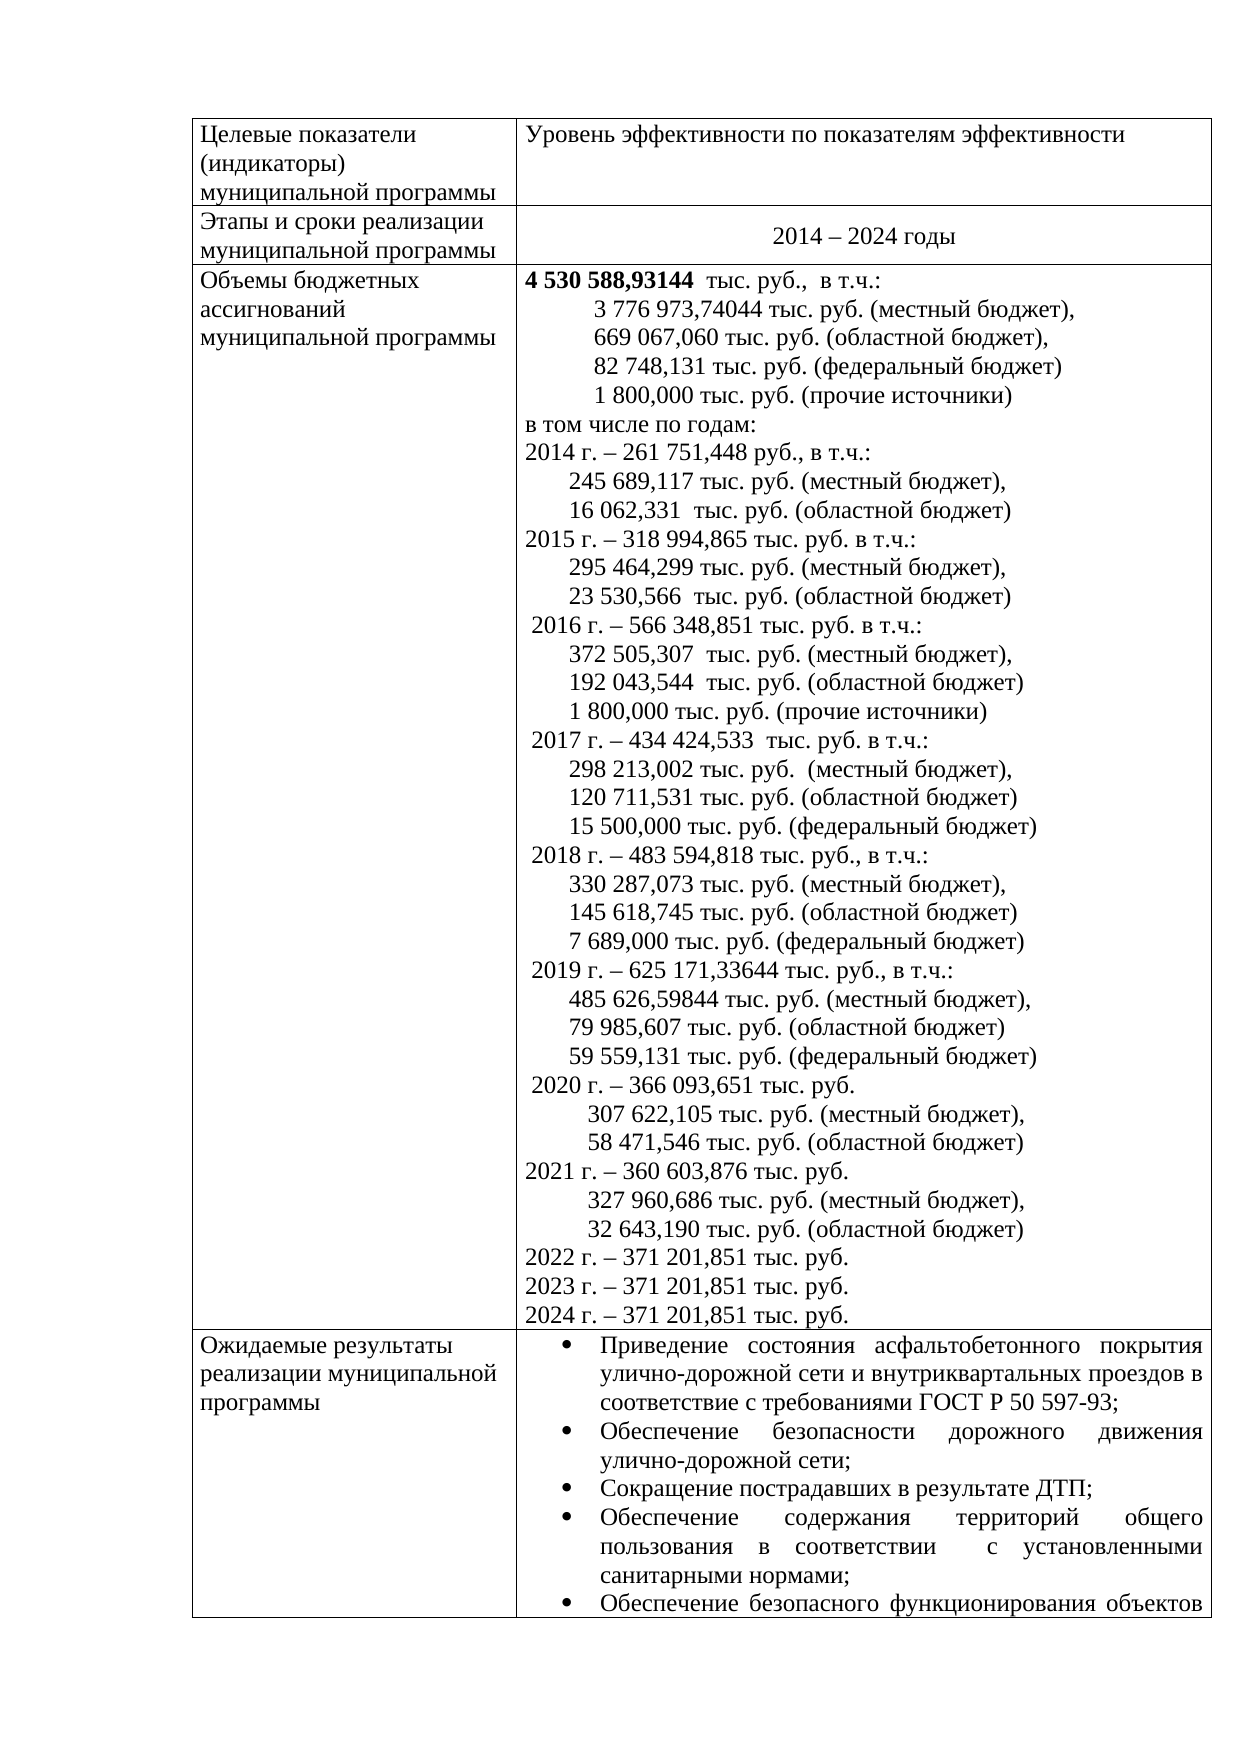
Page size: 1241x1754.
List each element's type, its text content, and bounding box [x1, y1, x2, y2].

table_cell Объемы бюджетных ассигнований муниципальной программы [193, 265, 516, 1329]
table_cell 2014 – 2024 годы [517, 206, 1211, 264]
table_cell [517, 1330, 1211, 1617]
table_cell Уровень эффективности по показателям эффективности [517, 119, 1211, 205]
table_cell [193, 1330, 516, 1617]
table_cell 4 530 588,93144 тыс. руб., в т.ч.: 3 776 973,74044 тыс. руб. (местный бюджет), 669 067,060 тыс. руб. (областной бюджет), 82 748,131 тыс. руб. (федеральный бюджет) 1 800,000 тыс. руб. (прочие источники) в том числе по годам: 2014 г. – 261 751,448 руб., в т.ч.: 245 689,117 тыс. руб. (местный бюджет), 16 062,331 тыс. руб. (областной бюджет) 2015 г. – 318 994,865 тыс. руб. в т.ч.: 295 464,299 тыс. руб. (местный бюджет), 23 530,566 тыс. руб. (областной бюджет) 2016 г. – 566 348,851 тыс. руб. в т.ч.: 372 505,307 тыс. руб. (местный бюджет), 192 043,544 тыс. руб. (областной бюджет) 1 800,000 тыс. руб. (прочие источники) 2017 г. – 434 424,533 тыс. руб. в т.ч.: 298 213,002 тыс. руб. (местный бюджет), 120 711,531 тыс. руб. (областной бюджет) 15 500,000 тыс. руб. (федеральный бюджет) 2018 г. – 483 594,818 тыс. руб., в т.ч.: 330 287,073 тыс. руб. (местный бюджет), 145 618,745 тыс. руб. (областной бюджет) 7 689,000 тыс. руб. (федеральный бюджет) 2019 г. – 625 171,33644 тыс. руб., в т.ч.: 485 626,59844 тыс. руб. (местный бюджет), 79 985,607 тыс. руб. (областной бюджет) 59 559,131 тыс. руб. (федеральный бюджет) 2020 г. – 366 093,651 тыс. руб. 307 622,105 тыс. руб. (местный бюджет), 58 471,546 тыс. руб. (областной бюджет) 2021 г. – 360 603,876 тыс. руб. 327 960,686 тыс. руб. (местный бюджет), 32 643,190 тыс. руб. (областной бюджет) 2022 г. – 371 201,851 тыс. руб. 2023 г. – 371 201,851 тыс. руб. 2024 г. – 371 201,851 тыс. руб. [517, 265, 1211, 1329]
table_cell Целевые показатели (индикаторы) муниципальной программы [193, 119, 516, 205]
table_cell Этапы и сроки реализации муниципальной программы [193, 206, 516, 264]
